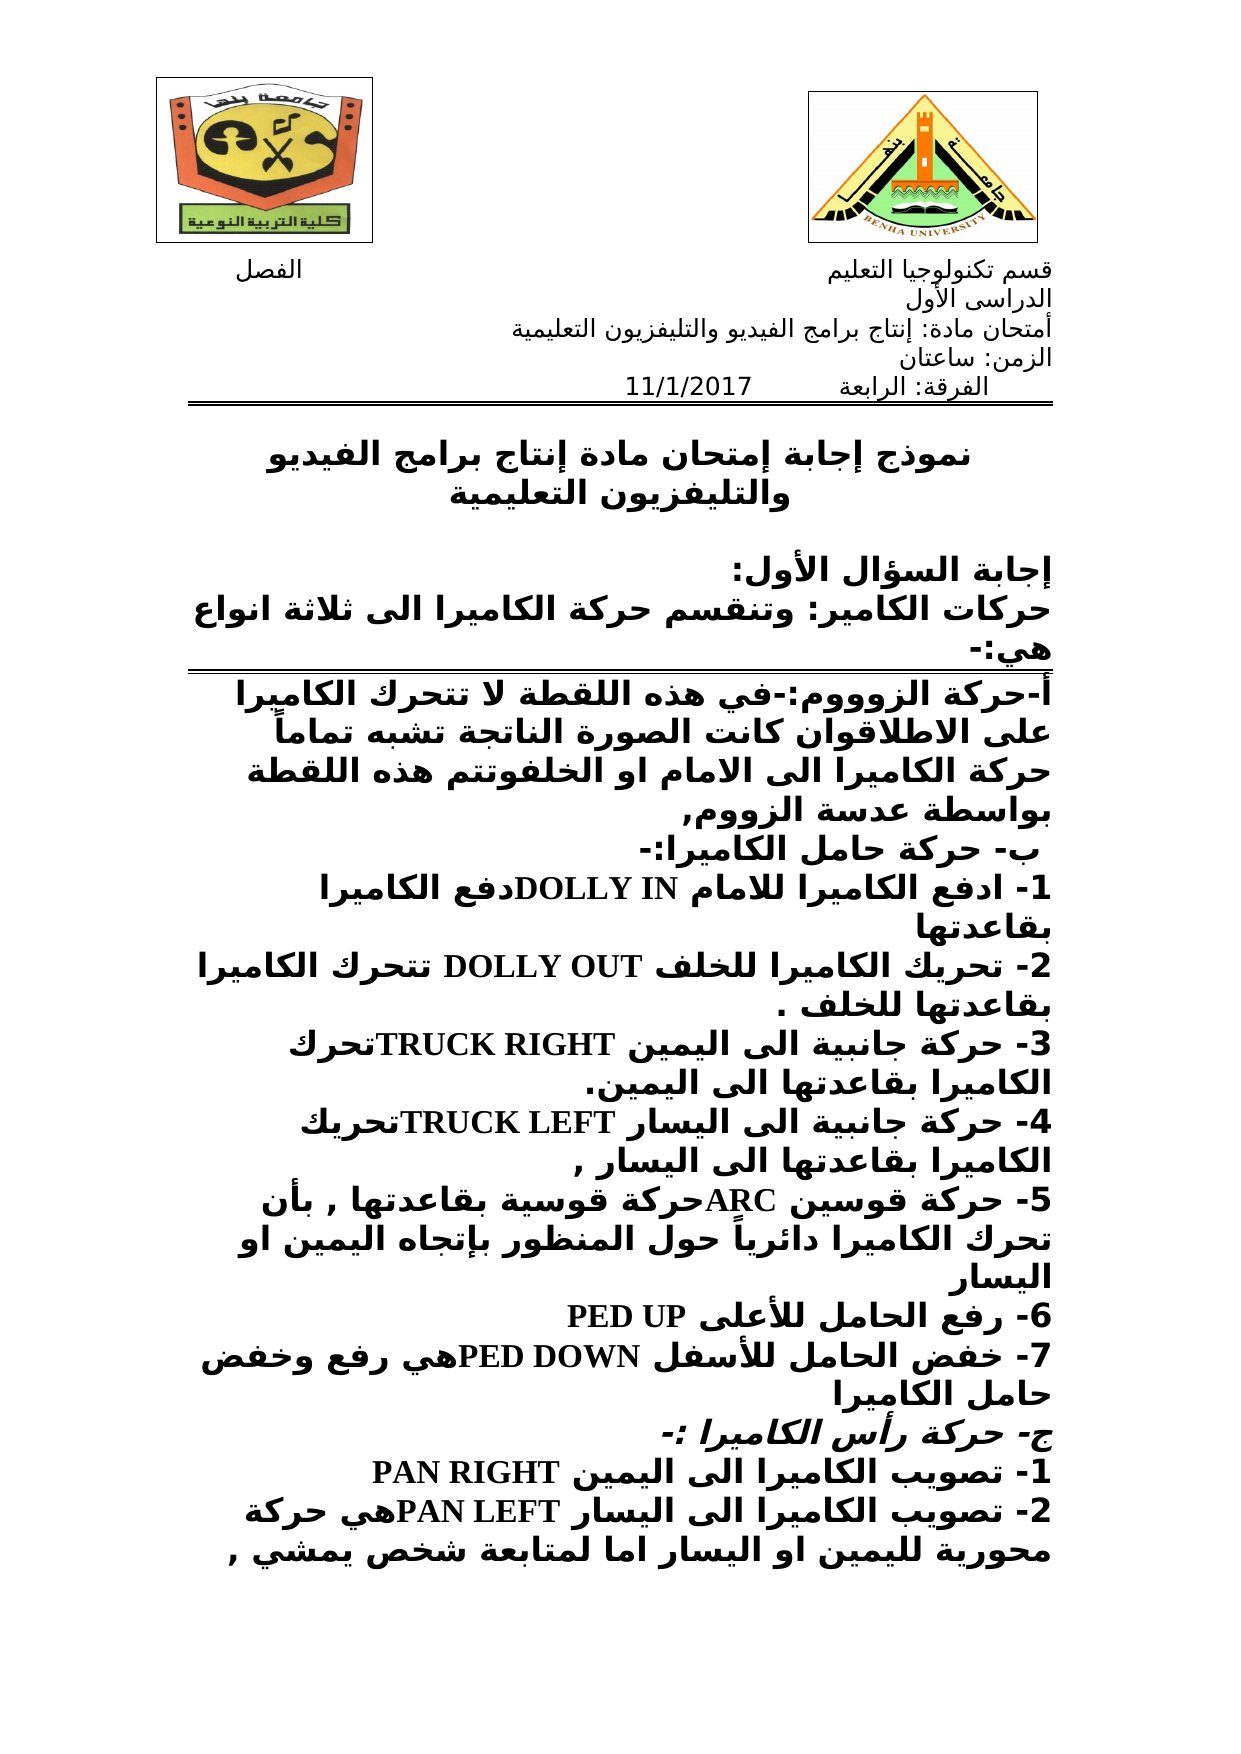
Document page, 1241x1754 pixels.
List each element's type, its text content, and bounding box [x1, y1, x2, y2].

text 5- حركة قوسين ARCحركة قوسية بقاعدتها , بأن تحرك الكاميرا دائرياً حول المنظور بإتجاه اليمين او اليسار [187, 1180, 1053, 1297]
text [187, 1492, 1053, 1569]
text 2- تحريك الكاميرا للخلف DOLLY OUT تتحرك الكاميرا بقاعدتها للخلف . [187, 946, 1053, 1024]
text 1- تصويب الكاميرا الى اليمين PAN RIGHT [187, 1453, 1053, 1492]
text أمتحان مادة: إنتاج برامج الفيديو والتليفزيون التعليمية الزمن: ساعتان [187, 314, 1053, 372]
text ج- حركة رأس الكاميرا :- [187, 1414, 1053, 1453]
picture [809, 92, 1037, 242]
text 6- رفع الحامل للأعلى PED UP [187, 1297, 1053, 1336]
text ب- حركة حامل الكاميرا:- [187, 829, 1053, 868]
text 3- حركة جانبية الى اليمين TRUCK RIGHTتحرك الكاميرا بقاعدتها الى اليمين. [187, 1024, 1053, 1102]
text الفرقة: الرابعة 11/1/2017 [187, 372, 1053, 406]
text 4- حركة جانبية الى اليسار TRUCK LEFTتحريك الكاميرا بقاعدتها الى اليسار , [187, 1102, 1053, 1180]
text 1- ادفع الكاميرا للامام DOLLY INدفع الكاميرا بقاعدتها [187, 868, 1053, 946]
text 7- خفض الحامل للأسفل PED DOWNهي رفع وخفض حامل الكاميرا [187, 1336, 1053, 1414]
text أ-حركة الزوووم:-في هذه اللقطة لا تتحرك الكاميرا على الاطلاقوان كانت الصورة الناتجة تشبه تماماً حركة الكاميرا الى الامام او الخلفوتتم هذه اللقطة بواسطة عدسة الزووم, [187, 674, 1053, 829]
text حركات الكامير: وتنقسم حركة الكاميرا الى ثلاثة انواع هي:- [187, 589, 1053, 674]
picture [157, 78, 372, 242]
text قسم تكنولوجيا التعليم الفصل الدراسى الأول [187, 255, 1053, 314]
text إجابة السؤال الأول: [187, 551, 1053, 589]
text نموذج إجابة إمتحان مادة إنتاج برامج الفيديو والتليفزيون التعليمية [187, 435, 1053, 512]
